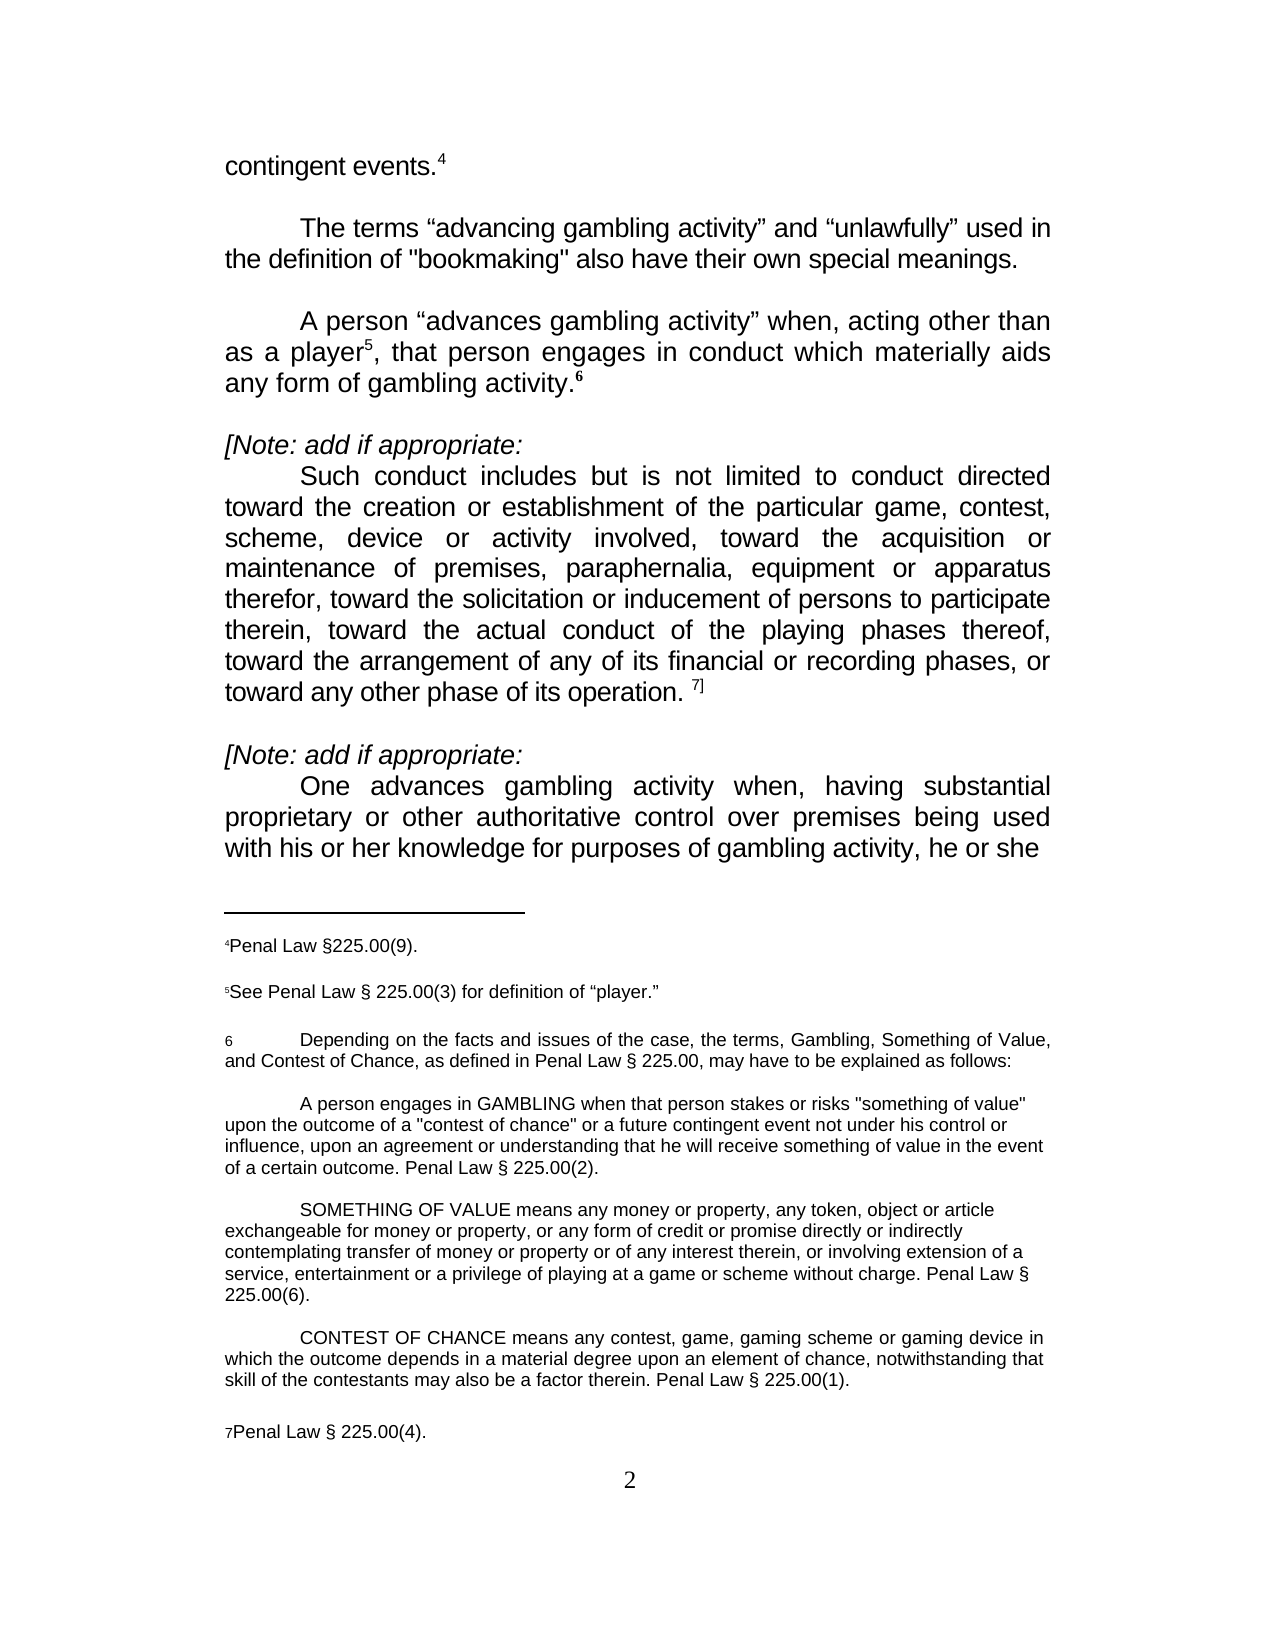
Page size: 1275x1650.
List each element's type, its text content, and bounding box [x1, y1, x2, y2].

text CONTEST OF CHANCE means any contest, game, gaming scheme or gaming device in which the outcome depends in a material degree upon an element of chance, notwithstanding that skill of the contestants may also be a factor therein. Penal Law § 225.00(1). [224, 1327, 1044, 1391]
text 4Penal Law §225.00(9). [224, 932, 1052, 957]
text One advances gambling activity when, having substantial proprietary or other authoritative control over premises being used with his or her knowledge for purposes of gambling activity, he or she [224, 771, 1052, 864]
text contingent events.4 [224, 150, 1052, 181]
text SOMETHING OF VALUE means any money or property, any token, object or article exchangeable for money or property, or any form of credit or promise directly or indirectly contemplating transfer of money or property or of any interest therein, or involving extension of a service, entertainment or a privilege of playing at a game or scheme without charge. Penal Law § 225.00(6). [224, 1199, 1037, 1306]
text A person “advances gambling activity” when, acting other than as a player5, that person engages in conduct which materially aids any form of gambling activity.6 [224, 306, 1052, 399]
text [Note: add if appropriate: [224, 430, 1052, 460]
text Such conduct includes but is not limited to conduct directed toward the creation or establishment of the particular game, contest, scheme, device or activity involved, toward the acquisition or maintenance of premises, paraphernalia, equipment or apparatus therefor, toward the solicitation or inducement of persons to participate therein, toward the actual conduct of the playing phases thereof, toward the arrangement of any of its financial or recording phases, or toward any other phase of its operation. 7] [224, 460, 1052, 708]
text 6 Depending on the facts and issues of the case, the terms, Gambling, Something of Value, and Contest of Chance, as defined in Penal Law § 225.00, may have to be explained as follows: [224, 1029, 1052, 1072]
text 7Penal Law § 225.00(4). [224, 1417, 1052, 1443]
text [Note: add if appropriate: [224, 739, 1052, 770]
text The terms “advancing gambling activity” and “unlawfully” used in the definition of "bookmaking" also have their own special meanings. [224, 213, 1052, 275]
text 5See Penal Law § 225.00(3) for definition of “player.” [224, 978, 1052, 1004]
text A person engages in GAMBLING when that person stakes or risks "something of value" upon the outcome of a "contest of chance" or a future contingent event not under his control or influence, upon an agreement or understanding that he will receive something of value in the event of a certain outcome. Penal Law § 225.00(2). [224, 1093, 1052, 1178]
